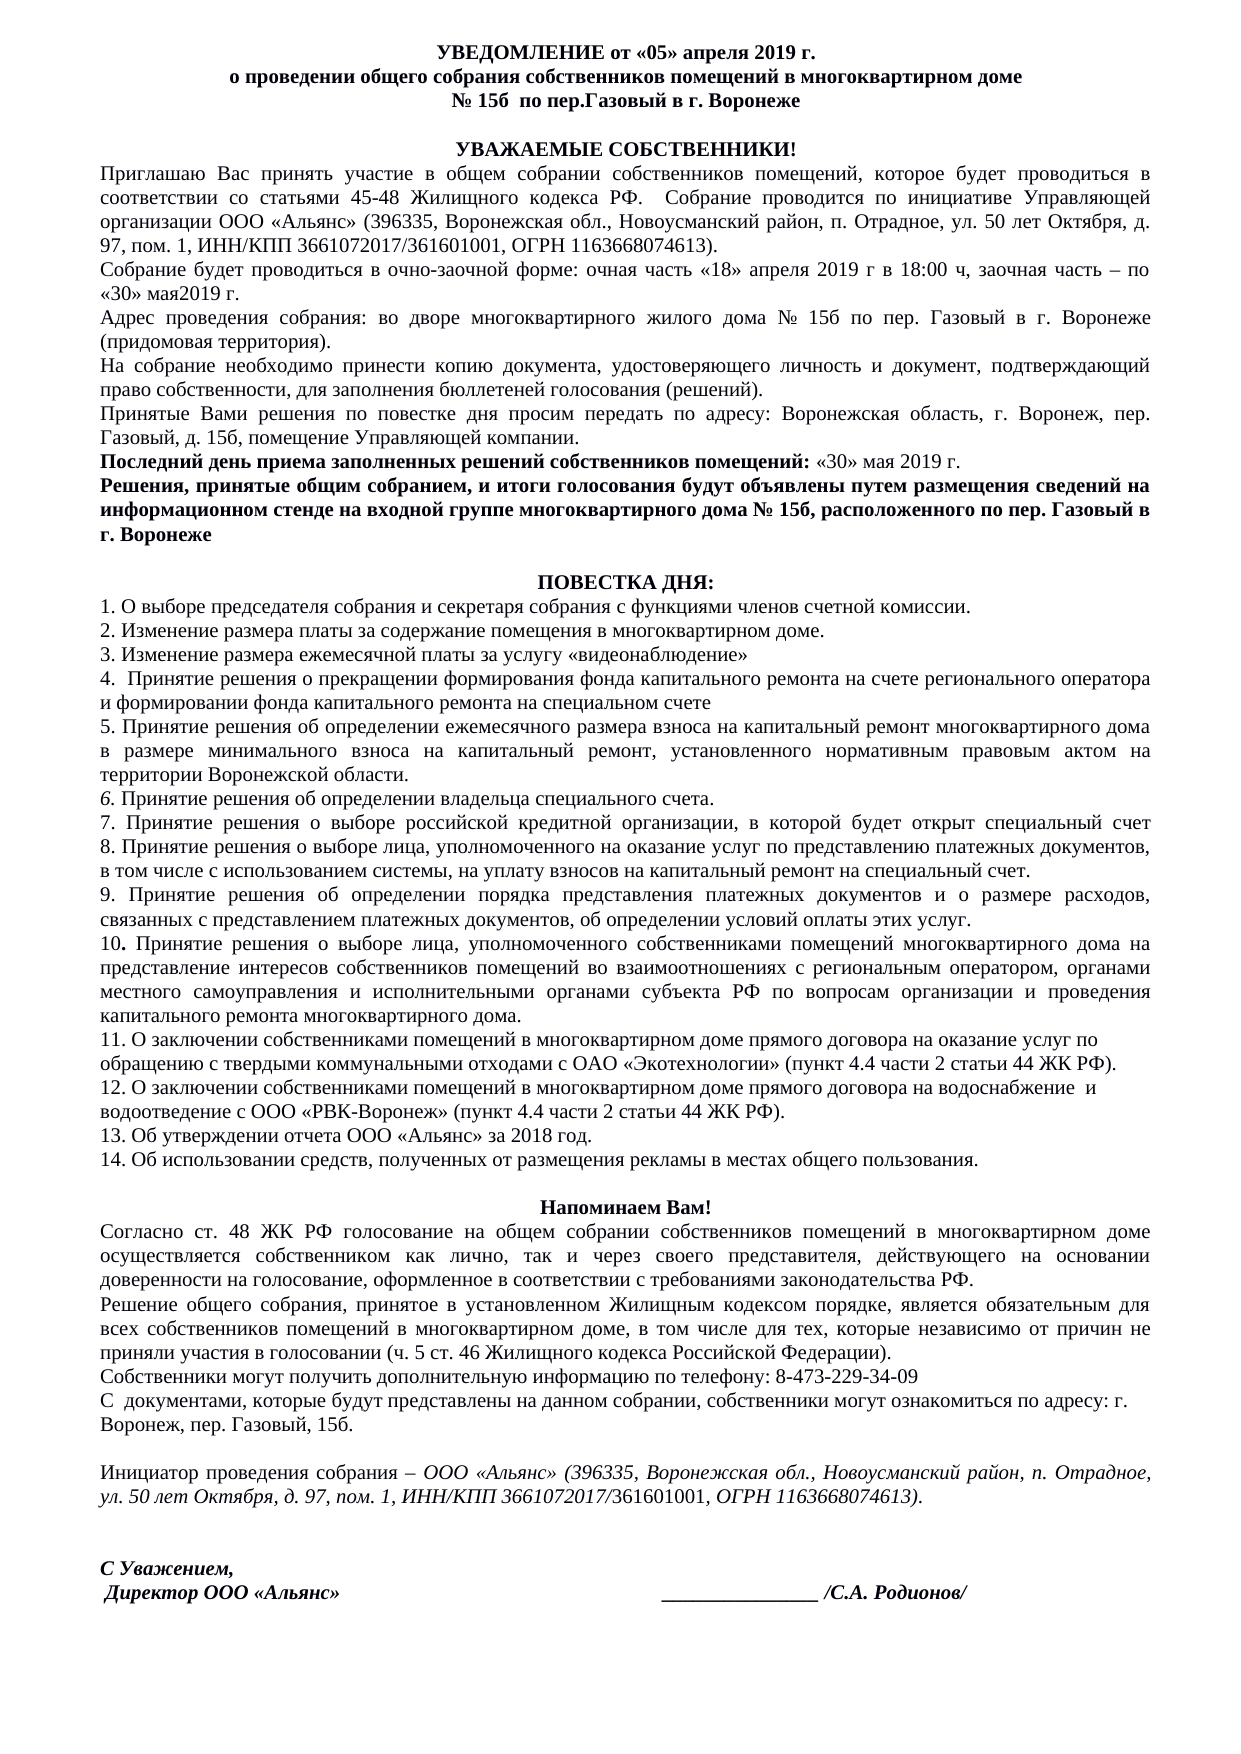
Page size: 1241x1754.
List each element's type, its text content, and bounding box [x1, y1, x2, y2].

text Инициатор проведения собрания – ООО «Альянс» (396335, Воронежская обл., Новоусманский район, п. Отрадное, ул. 50 лет Октября, д. 97, пом. 1, ИНН/КПП 3661072017/361601001, ОГРН 1163668074613). [100, 1460, 1152, 1508]
text 11. О заключении собственниками помещений в многоквартирном доме прямого договора на оказание услуг по обращению с твердыми коммунальными отходами с ОАО «Экотехнологии» (пункт 4.4 части 2 статьи 44 ЖК РФ). [100, 1027, 1152, 1075]
text 5. Принятие решения об определении ежемесячного размера взноса на капитальный ремонт многоквартирного дома в размере минимального взноса на капитальный ремонт, установленного нормативным правовым актом на территории Воронежской области. 6. Принятие решения об определении владельца специального счета. 7. Принятие решения о выборе российской кредитной организации, в которой будет открыт специальный счет 8. Принятие решения о выборе лица, уполномоченного на оказание услуг по представлению платежных документов, в том числе с использованием системы, на уплату взносов на капитальный ремонт на специальный счет. 9. Принятие решения об определении порядка представления платежных документов и о размере расходов, связанных с представлением платежных документов, об определении условий оплаты этих услуг. 10. Принятие решения о выборе лица, уполномоченного собственниками помещений многоквартирного дома на представление интересов собственников помещений во взаимоотношениях с региональным оператором, органами местного самоуправления и исполнительными органами субъекта РФ по вопросам организации и проведения капитального ремонта многоквартирного дома. [100, 714, 1152, 1027]
text 1. О выборе председателя собрания и секретаря собрания с функциями членов счетной комиссии. [100, 594, 1152, 618]
text Адрес проведения собрания: во дворе многоквартирного жилого дома № 15б по пер. Газовый в г. Воронеже (придомовая территория). [100, 305, 1152, 353]
text Согласно ст. 48 ЖК РФ голосование на общем собрании собственников помещений в многоквартирном доме осуществляется собственником как лично, так и через своего представителя, действующего на основании доверенности на голосование, оформленное в соответствии с требованиями законодательства РФ. [100, 1219, 1152, 1291]
title УВЕДОМЛЕНИЕ от «05» апреля 2019 г. [100, 40, 1152, 64]
text 14. Об использовании средств, полученных от размещения рекламы в местах общего пользования. [100, 1147, 1152, 1171]
text 4. Принятие решения о прекращении формирования фонда капитального ремонта на счете регионального оператора и формировании фонда капитального ремонта на специальном счете [100, 666, 1152, 714]
text 3. Изменение размера ежемесячной платы за услугу «видеонаблюдение» [100, 642, 1152, 666]
title о проведении общего собрания собственников помещений в многоквартирном доме [100, 64, 1152, 88]
text Принятые Вами решения по повестке дня просим передать по адресу: Воронежская область, г. Воронеж, пер. Газовый, д. 15б, помещение Управляющей компании. [100, 401, 1152, 449]
title № 15б по пер.Газовый в г. Воронеже [100, 88, 1152, 112]
text Собственники могут получить дополнительную информацию по телефону: 8-473-229-34-09 [100, 1364, 1152, 1388]
text Собрание будет проводиться в очно-заочной форме: очная часть «18» апреля 2019 г в 18:00 ч, заочная часть – по «30» мая2019 г. [100, 257, 1152, 305]
text 2. Изменение размера платы за содержание помещения в многоквартирном доме. [100, 618, 1152, 642]
text С Уважением, [100, 1556, 1152, 1580]
text 12. О заключении собственниками помещений в многоквартирном доме прямого договора на водоснабжение и водоотведение с ООО «РВК-Воронеж» (пункт 4.4 части 2 статьи 44 ЖК РФ). 13. Об утверждении отчета ООО «Альянс» за 2018 год. [100, 1075, 1152, 1147]
text Последний день приема заполненных решений собственников помещений: «30» мая 2019 г. [100, 449, 1152, 473]
text Решение общего собрания, принятое в установленном Жилищным кодексом порядке, является обязательным для всех собственников помещений в многоквартирном доме, в том числе для тех, которые независимо от причин не приняли участия в голосовании (ч. 5 ст. 46 Жилищного кодекса Российской Федерации). [100, 1291, 1152, 1364]
text Решения, принятые общим собранием, и итоги голосования будут объявлены путем размещения сведений на информационном стенде на входной группе многоквартирного дома № 15б, расположенного по пер. Газовый в г. Воронеже [100, 473, 1152, 546]
text Директор ООО «Альянс» _______________ /С.А. Родионов/ [100, 1580, 1152, 1604]
text Приглашаю Вас принять участие в общем собрании собственников помещений, которое будет проводиться в соответствии со статьями 45-48 Жилищного кодекса РФ. Собрание проводится по инициативе Управляющей организации ООО «Альянс» (396335, Воронежская обл., Новоусманский район, п. Отрадное, ул. 50 лет Октября, д. 97, пом. 1, ИНН/КПП 3661072017/361601001, ОГРН 1163668074613). [100, 161, 1152, 257]
subtitle УВАЖАЕМЫЕ СОБСТВЕННИКИ! [100, 136, 1152, 161]
subtitle ПОВЕСТКА ДНЯ: [100, 569, 1152, 594]
text На собрание необходимо принести копию документа, удостоверяющего личность и документ, подтверждающий право собственности, для заполнения бюллетеней голосования (решений). [100, 353, 1152, 401]
text С документами, которые будут представлены на данном собрании, собственники могут ознакомиться по адресу: г. Воронеж, пер. Газовый, 15б. [100, 1388, 1152, 1436]
text Напоминаем Вам! [100, 1195, 1152, 1219]
